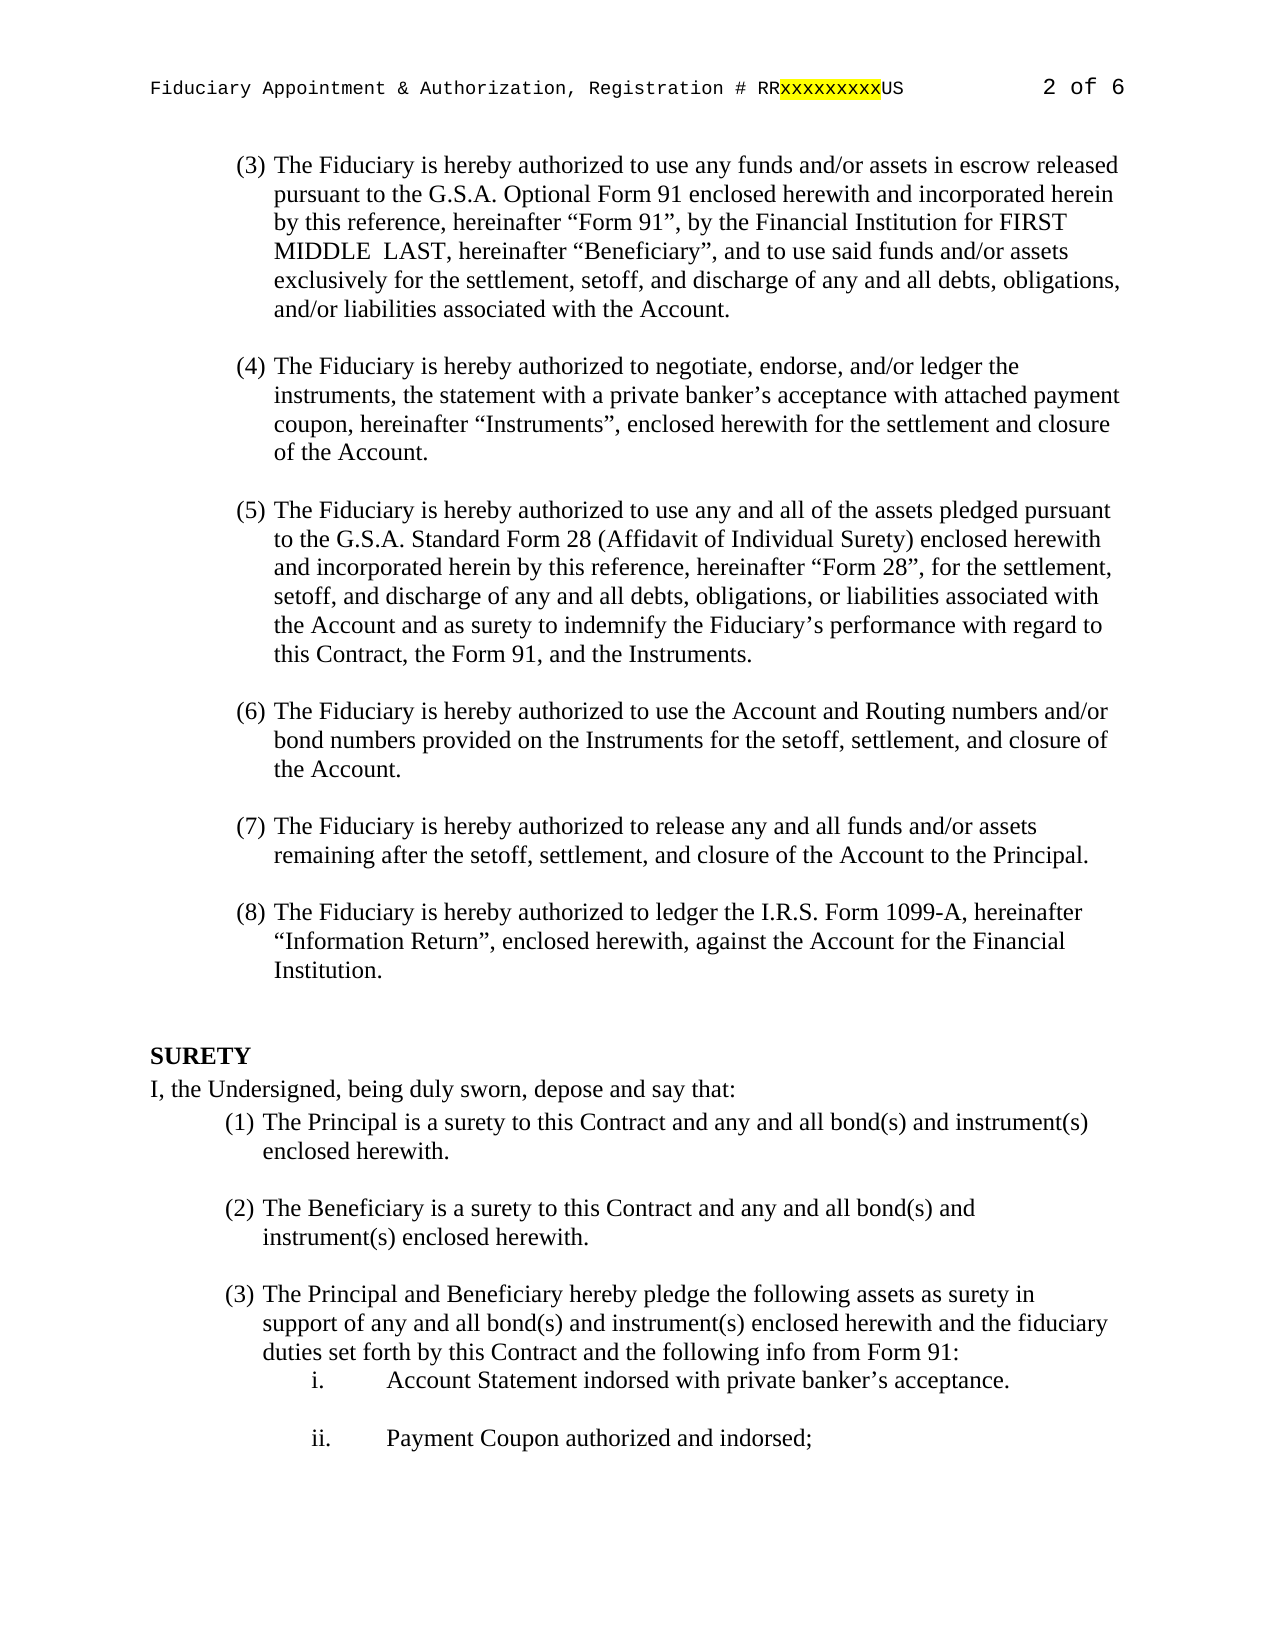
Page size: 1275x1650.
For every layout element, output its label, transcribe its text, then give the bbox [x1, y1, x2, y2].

text I, the Undersigned, being duly sworn, depose and say that: [150, 1074, 1125, 1103]
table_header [188, 150, 1136, 1041]
text SURETY [150, 1041, 1125, 1070]
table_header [176, 1107, 1125, 1480]
